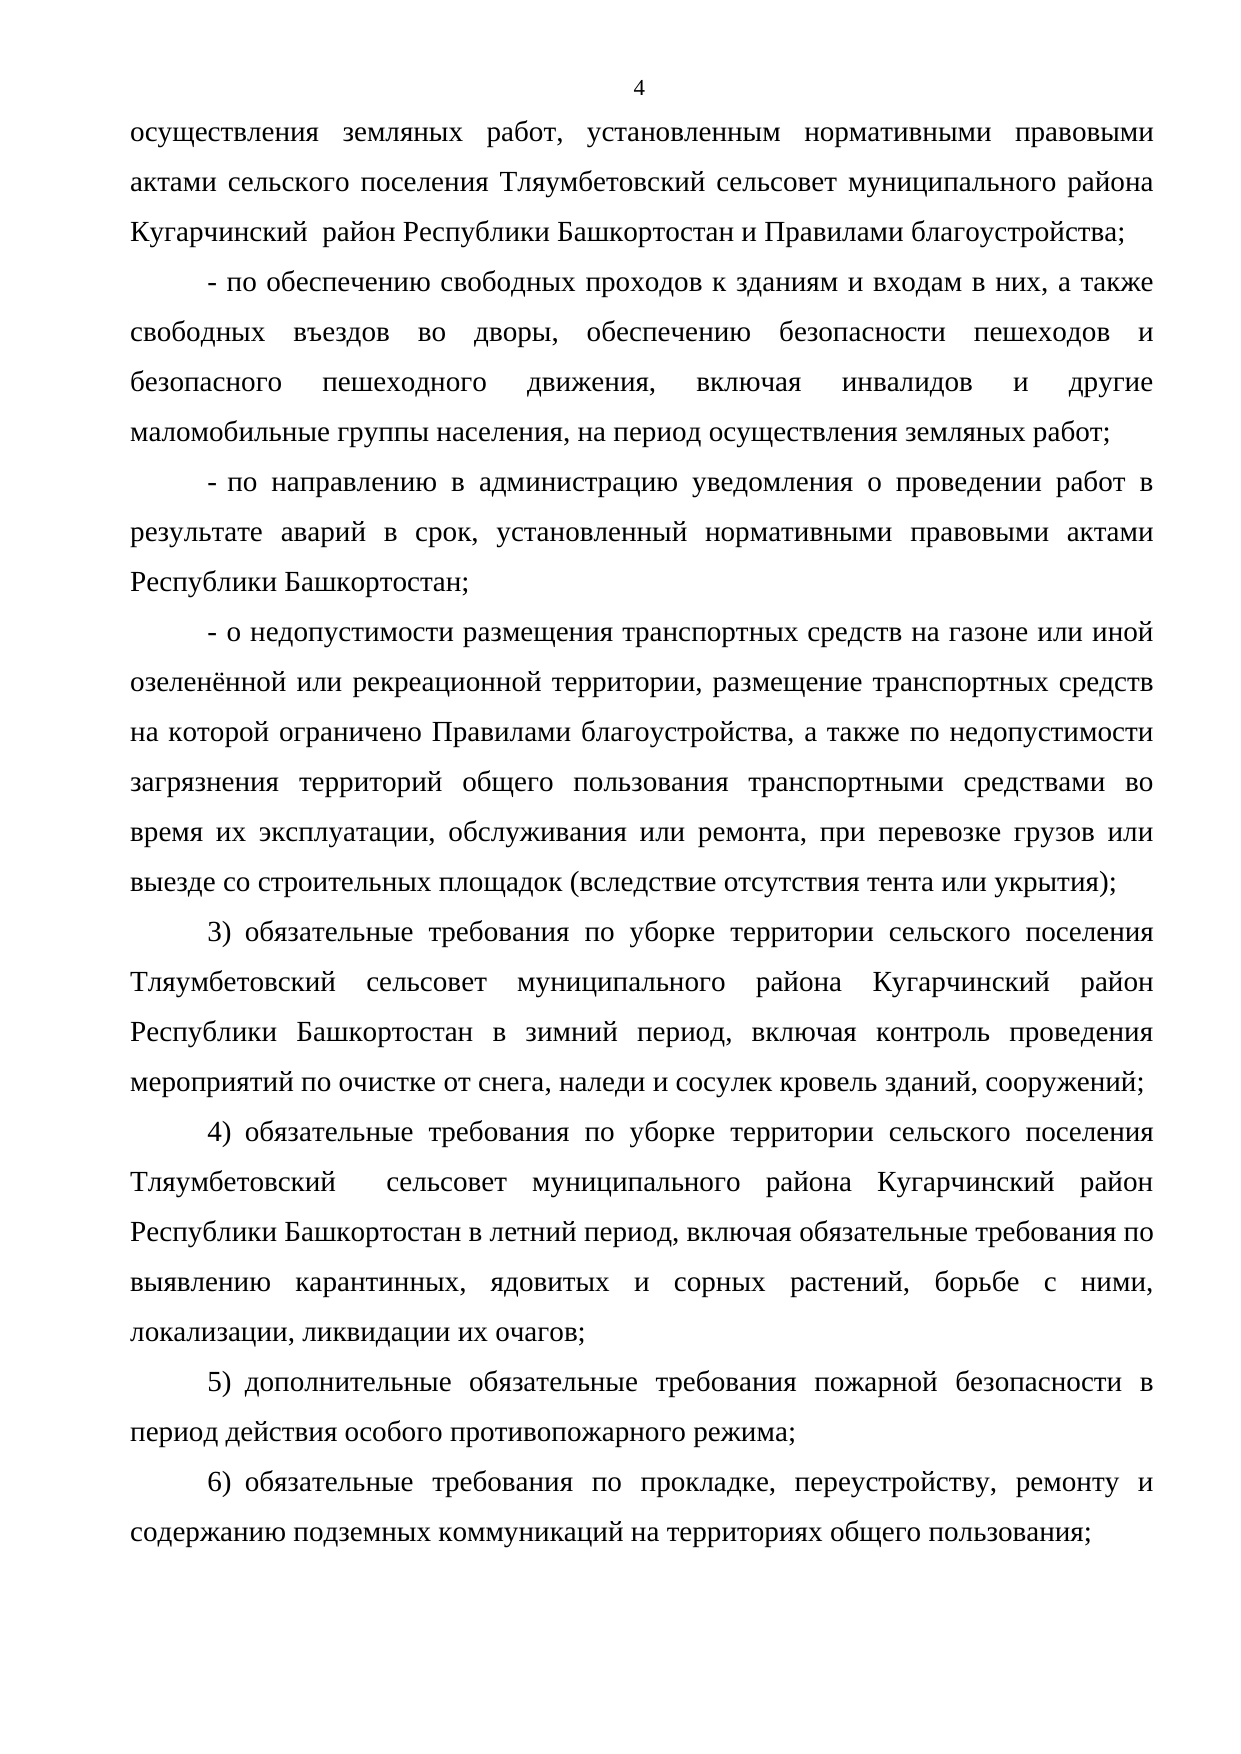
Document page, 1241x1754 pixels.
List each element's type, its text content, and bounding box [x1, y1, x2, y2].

list обязательные требования по уборке территории сельского поселения Тляумбетовский сельсовет муниципального района Кугарчинский район Республики Башкортостан в зимний период, включая контроль проведения мероприятий по очистке от снега, наледи и сосулек кровель зданий, сооружений; [130, 902, 1154, 1102]
list дополнительные обязательные требования пожарной безопасности в период действия особого противопожарного режима; [130, 1352, 1154, 1452]
list обязательные требования по уборке территории сельского поселения Тляумбетовский сельсовет муниципального района Кугарчинский район Республики Башкортостан в летний период, включая обязательные требования по выявлению карантинных, ядовитых и сорных растений, борьбе с ними, локализации, ликвидации их очагов; [130, 1102, 1154, 1352]
list по обеспечению свободных проходов к зданиям и входам в них, а также свободных въездов во дворы, обеспечению безопасности пешеходов и безопасного пешеходного движения, включая инвалидов и другие маломобильные группы населения, на период осуществления земляных работ; [130, 252, 1154, 452]
text осуществления земляных работ, установленным нормативными правовыми актами сельского поселения Тляумбетовский сельсовет муниципального района Кугарчинский район Республики Башкортостан и Правилами благоустройства; [130, 102, 1154, 252]
list о недопустимости размещения транспортных средств на газоне или иной озеленённой или рекреационной территории, размещение транспортных средств на которой ограничено Правилами благоустройства, а также по недопустимости загрязнения территорий общего пользования транспортными средствами во время их эксплуатации, обслуживания или ремонта, при перевозке грузов или выезде со строительных площадок (вследствие отсутствия тента или укрытия); [130, 602, 1154, 902]
list обязательные требования по прокладке, переустройству, ремонту и содержанию подземных коммуникаций на территориях общего пользования; [130, 1452, 1154, 1552]
list по направлению в администрацию уведомления о проведении работ в результате аварий в срок, установленный нормативными правовыми актами Республики Башкортостан; [130, 452, 1154, 602]
